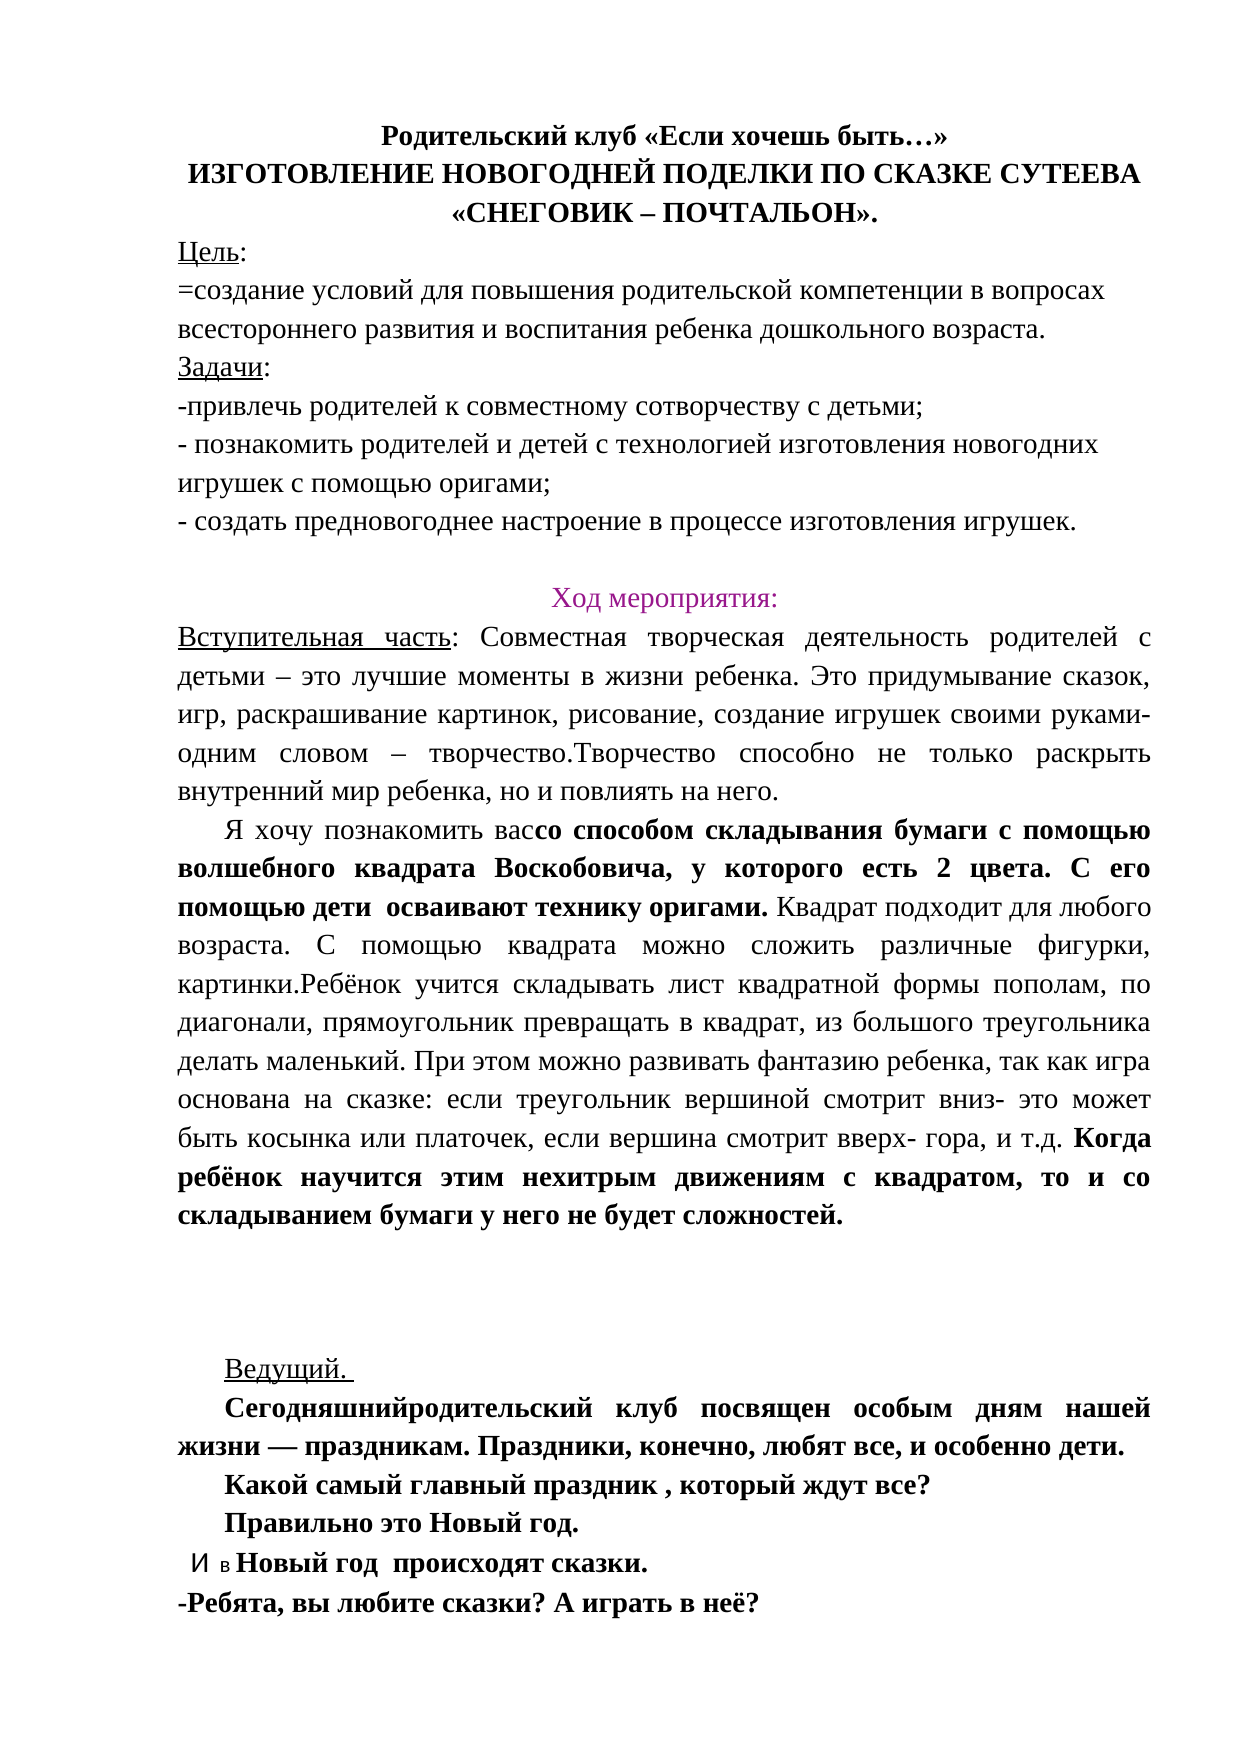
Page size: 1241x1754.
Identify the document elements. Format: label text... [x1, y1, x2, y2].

text Сегодняшнийродительский клуб посвящен особым дням нашей жизни — праздникам. Праздники, конечно, любят все, и особенно дети. [177, 1390, 1152, 1462]
text - познакомить родителей и детей с технологией изготовления новогодних игрушек с помощью оригами; [177, 426, 1152, 498]
text Задачи: [177, 349, 1152, 383]
text Цель: [177, 234, 1152, 267]
text -привлечь родителей к совместному сотворчеству с детьми; [177, 388, 1152, 421]
text ИЗГОТОВЛЕНИЕ НОВОГОДНЕЙ ПОДЕЛКИ ПО СКАЗКЕ СУТЕЕВА «СНЕГОВИК – ПОЧТАЛЬОН». [177, 157, 1152, 229]
text Ход мероприятия: [177, 581, 1152, 614]
text Правильно это Новый год. [177, 1506, 1152, 1539]
text И в Новый год происходят сказки. [177, 1544, 1152, 1580]
text - создать предновогоднее настроение в процессе изготовления игрушек. [177, 503, 1152, 537]
text Я хочу познакомить вассо способом складывания бумаги с помощью волшебного квадрата Воскобовича, у которого есть 2 цвета. С его помощью дети осваивают технику оригами. Квадрат подходит для любого возраста. С помощью квадрата можно сложить различные фигурки, картинки.Ребёнок учится складывать лист квадратной формы пополам, по диагонали, прямоугольник превращать в квадрат, из большого треугольника делать маленький. При этом можно развивать фантазию ребенка, так как игра основана на сказке: если треугольник вершиной смотрит вниз- это может быть косынка или платочек, если вершина смотрит вверх- гора, и т.д. Когда ребёнок научится этим нехитрым движениям с квадратом, то и со складыванием бумаги у него не будет сложностей. [177, 812, 1152, 1231]
text =создание условий для повышения родительской компетенции в вопросах всестороннего развития и воспитания ребенка дошкольного возраста. [177, 272, 1152, 344]
text Родительский клуб «Если хочешь быть…» [177, 118, 1152, 152]
text -Ребята, вы любите сказки? А играть в неё? [177, 1585, 1152, 1619]
text Вступительная часть: Совместная творческая деятельность родителей с детьми – это лучшие моменты в жизни ребенка. Это придумывание сказок, игр, раскрашивание картинок, рисование, создание игрушек своими руками- одним словом – творчество.Творчество способно не только раскрыть внутренний мир ребенка, но и повлиять на него. [177, 619, 1152, 807]
text Ведущий. [177, 1351, 1152, 1385]
text Какой самый главный праздник , который ждут все? [177, 1467, 1152, 1501]
